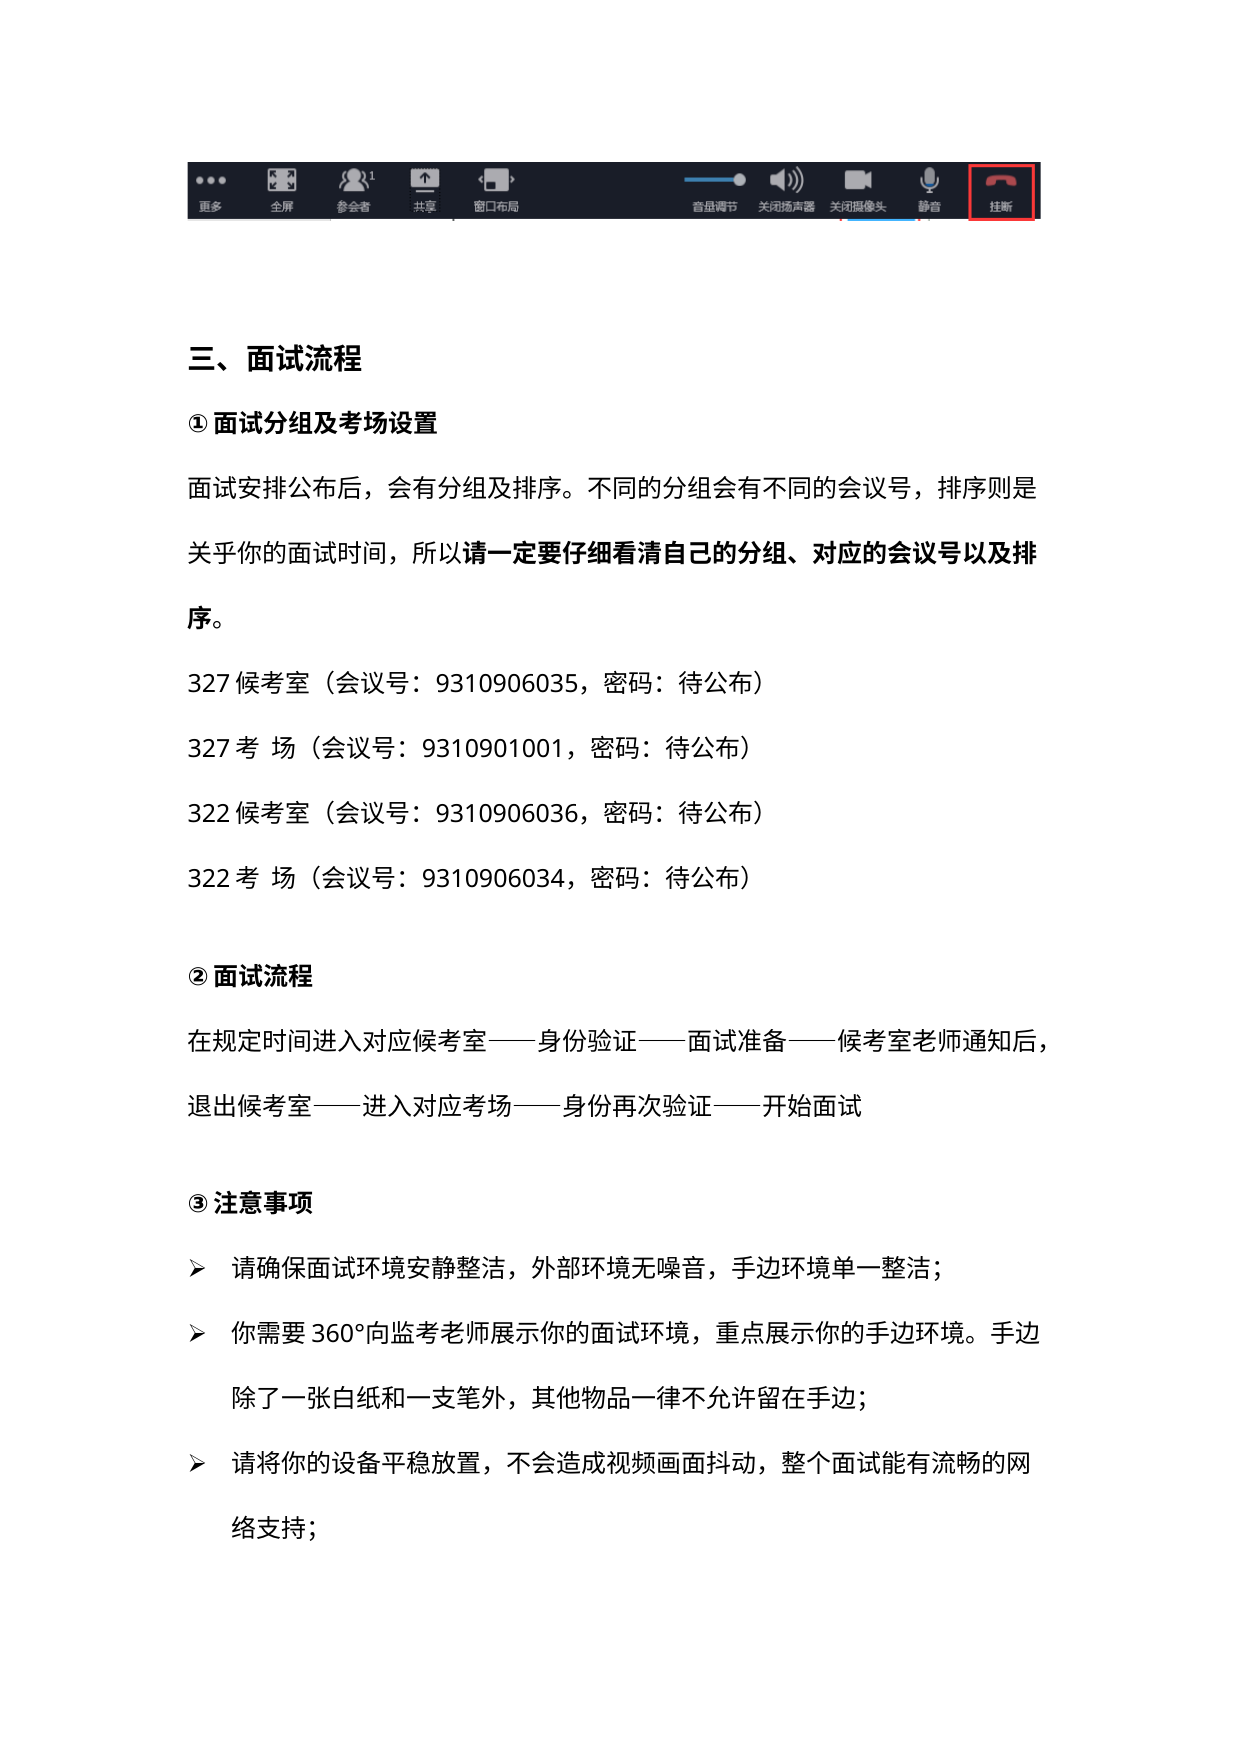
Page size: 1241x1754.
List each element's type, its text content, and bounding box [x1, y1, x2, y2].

text 322候考室（会议号：9310906036，密码：待公布） [187, 779, 1053, 844]
text ③注意事项 [187, 1169, 1053, 1234]
text ②面试流程 [187, 942, 1053, 1007]
text 327考 场（会议号：9310901001，密码：待公布） [187, 714, 1053, 779]
list 请确保面试环境安静整洁，外部环境无噪音，手边环境单一整洁； [187, 1234, 1053, 1299]
text 322考 场（会议号：9310906034，密码：待公布） [187, 844, 1053, 909]
text 在规定时间进入对应候考室——身份验证——面试准备——候考室老师通知后，退出候考室——进入对应考场——身份再次验证——开始面试 [187, 1007, 1053, 1137]
text 327候考室（会议号：9310906035，密码：待公布） [187, 649, 1053, 714]
text ①面试分组及考场设置 [187, 389, 1053, 454]
list 面试流程 [187, 324, 1053, 389]
text 面试安排公布后，会有分组及排序。不同的分组会有不同的会议号，排序则是关乎你的面试时间，所以请一定要仔细看清自己的分组、对应的会议号以及排序。 [187, 454, 1053, 649]
picture [187, 162, 1041, 221]
list 请将你的设备平稳放置，不会造成视频画面抖动，整个面试能有流畅的网络支持； [187, 1429, 1053, 1559]
list 你需要360°向监考老师展示你的面试环境，重点展示你的手边环境。手边除了一张白纸和一支笔外，其他物品一律不允许留在手边； [187, 1299, 1053, 1429]
